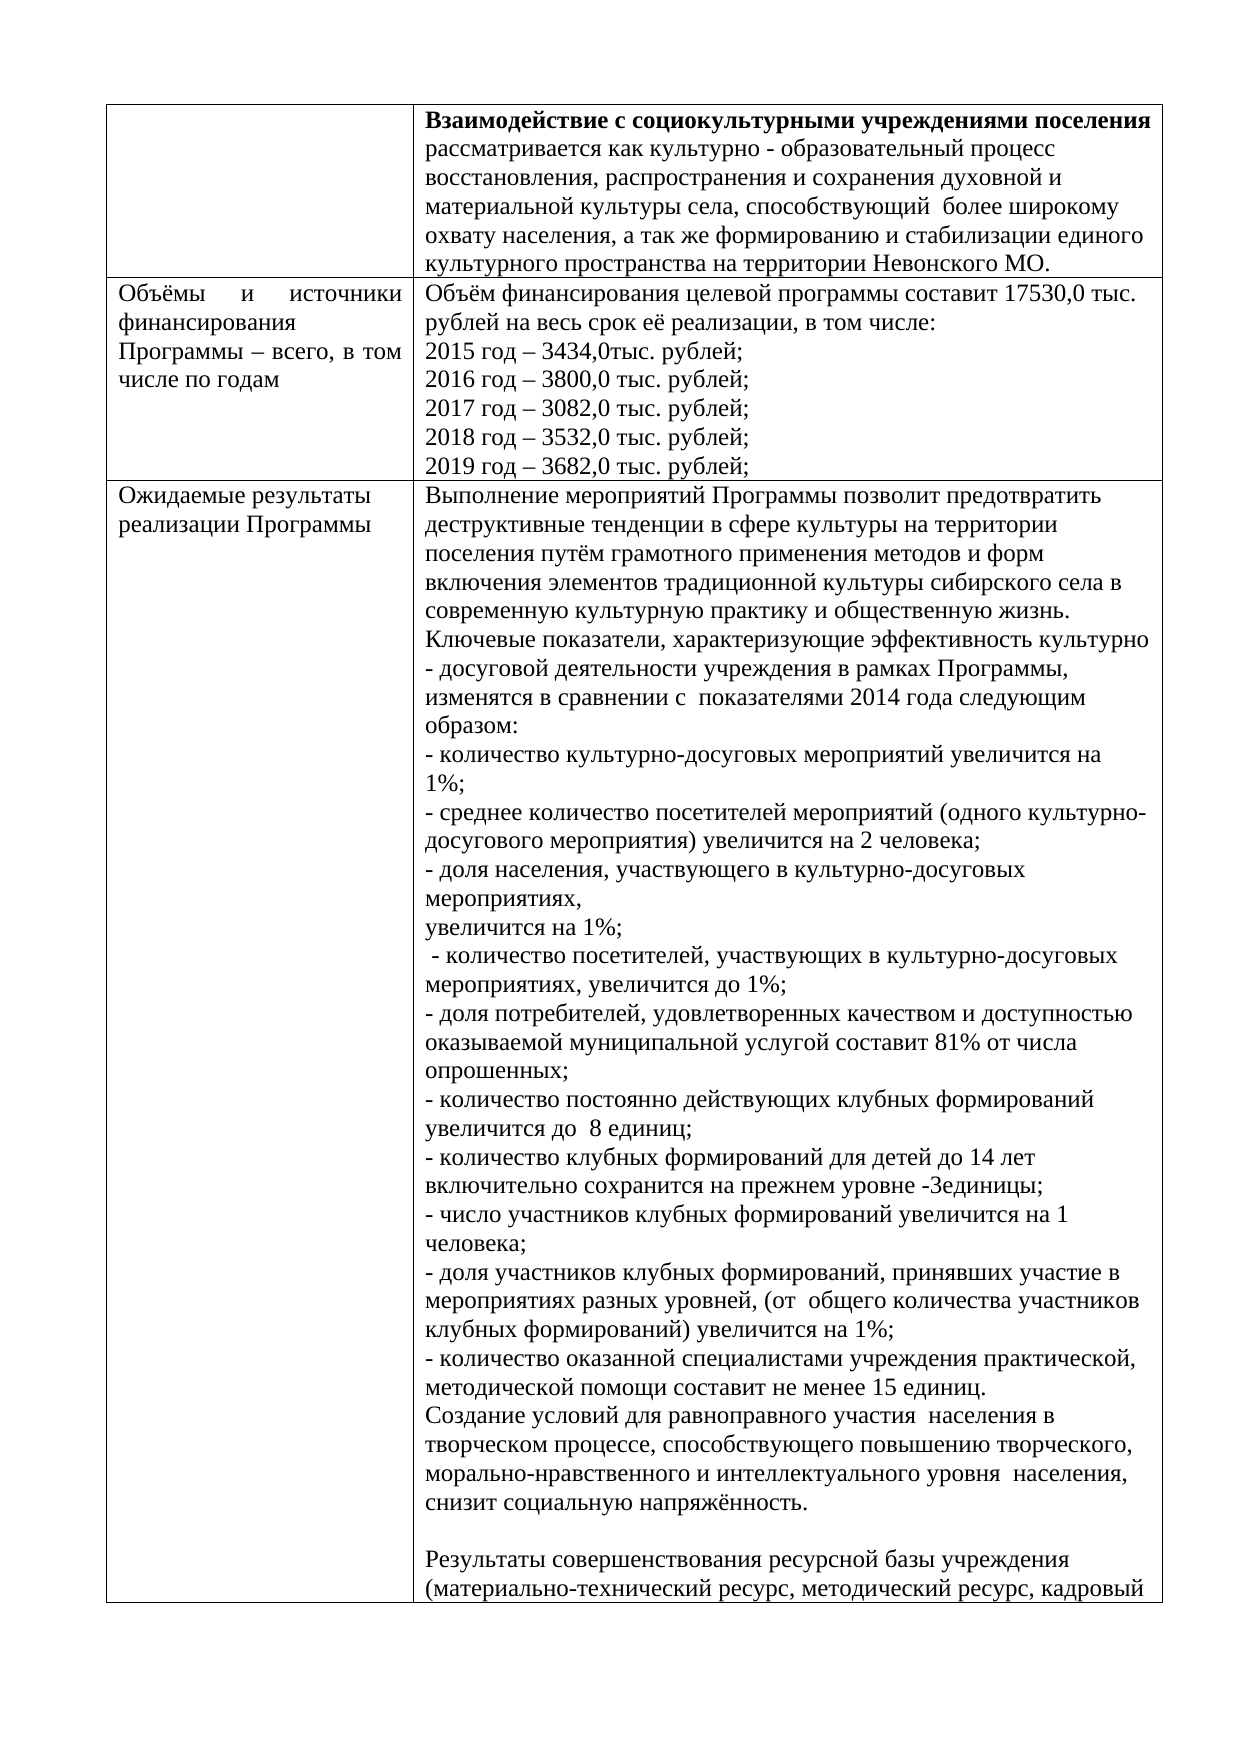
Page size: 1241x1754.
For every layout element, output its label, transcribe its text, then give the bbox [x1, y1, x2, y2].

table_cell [107, 105, 413, 277]
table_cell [107, 481, 413, 1602]
table_cell Объёмы и источники финансирования Программы – всего, в том числе по годам [107, 278, 413, 479]
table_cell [414, 105, 1162, 277]
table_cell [414, 481, 1162, 1602]
table_cell Объём финансирования целевой программы составит 17530,0 тыс. рублей на весь срок её реализации, в том числе: 2015 год – 3434,0тыс. рублей; 2016 год – 3800,0 тыс. рублей; 2017 год – 3082,0 тыс. рублей; 2018 год – 3532,0 тыс. рублей; 2019 год – 3682,0 тыс. рублей; [414, 278, 1162, 479]
